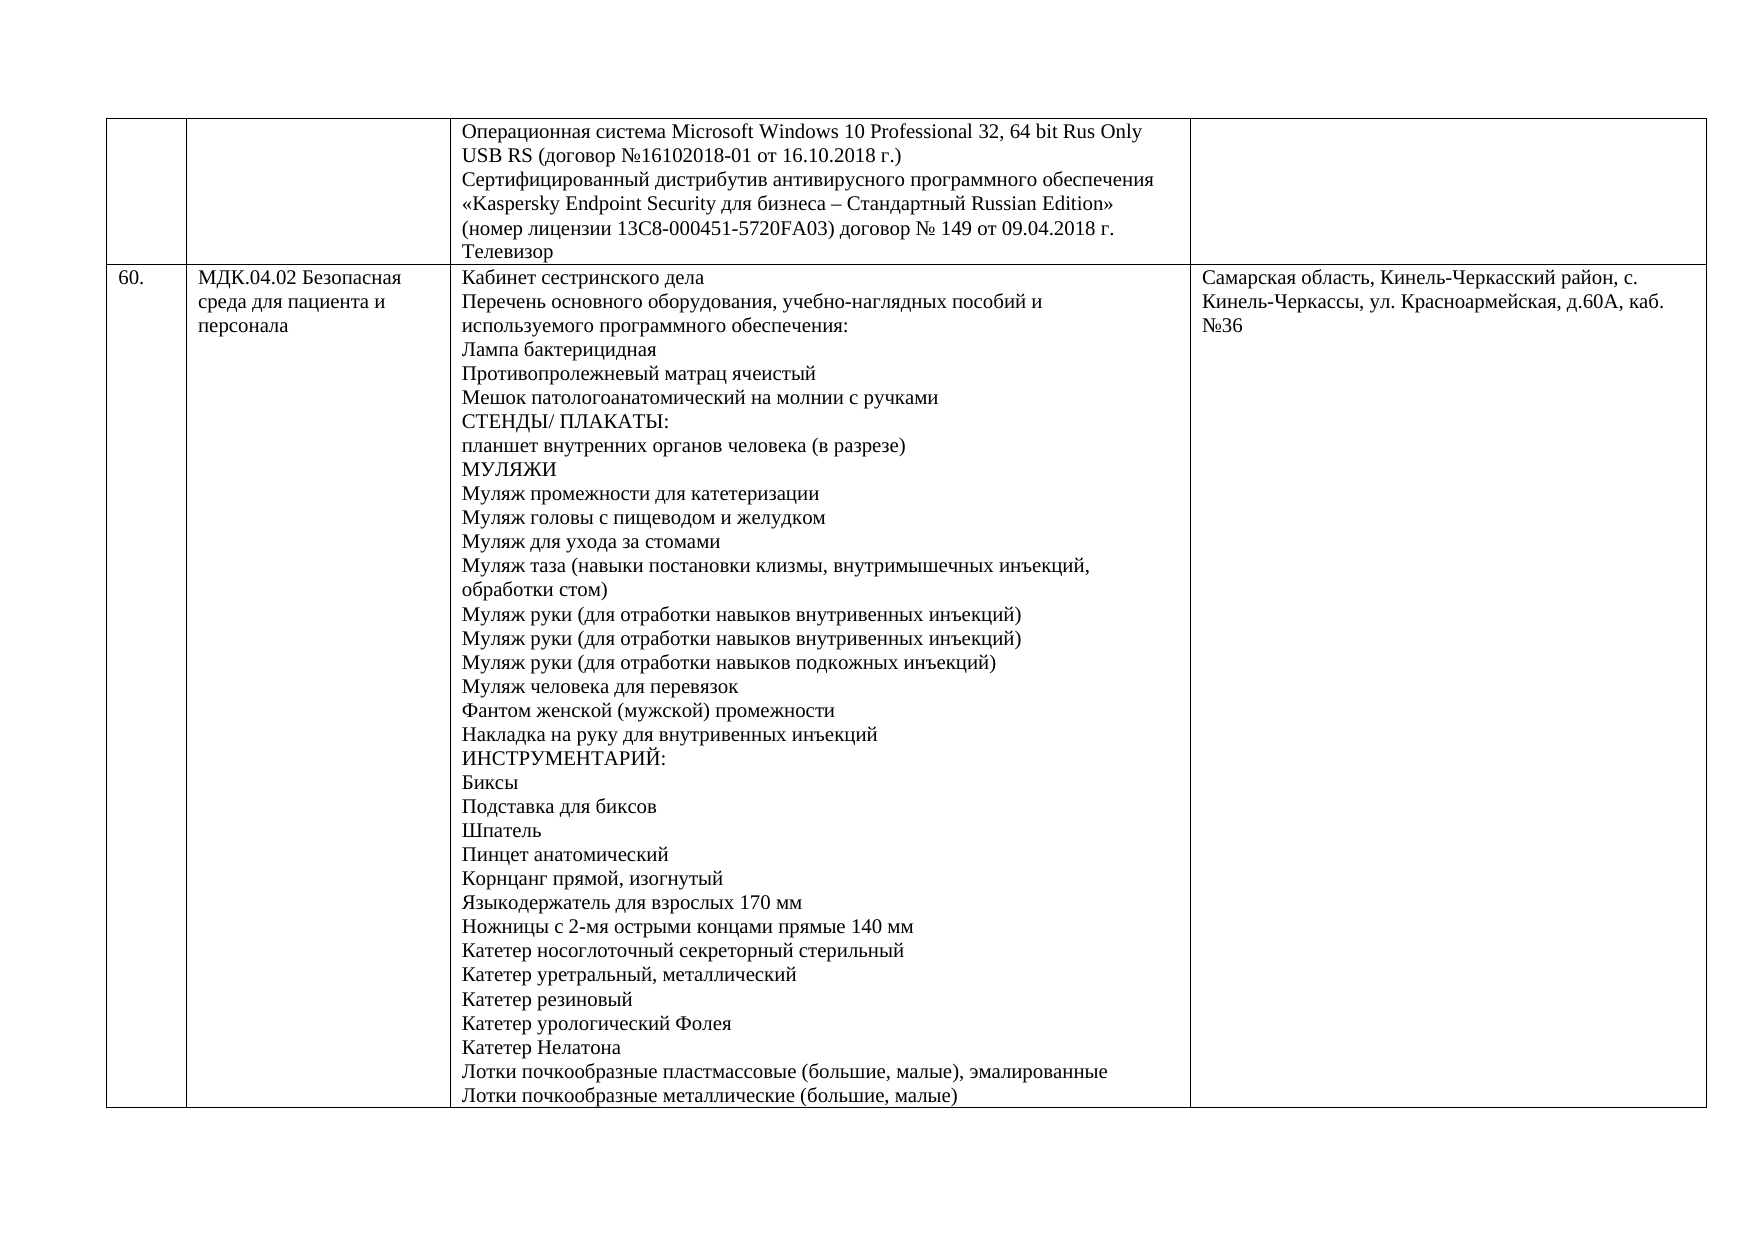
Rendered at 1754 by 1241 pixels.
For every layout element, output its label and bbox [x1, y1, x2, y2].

table_cell [1191, 119, 1706, 263]
table_cell [107, 119, 186, 263]
table_cell [451, 265, 1190, 1107]
table_cell [1191, 265, 1706, 1107]
table_cell [187, 119, 450, 263]
table_cell [187, 265, 450, 1107]
table_cell [451, 119, 1190, 263]
table_cell [107, 265, 186, 1107]
